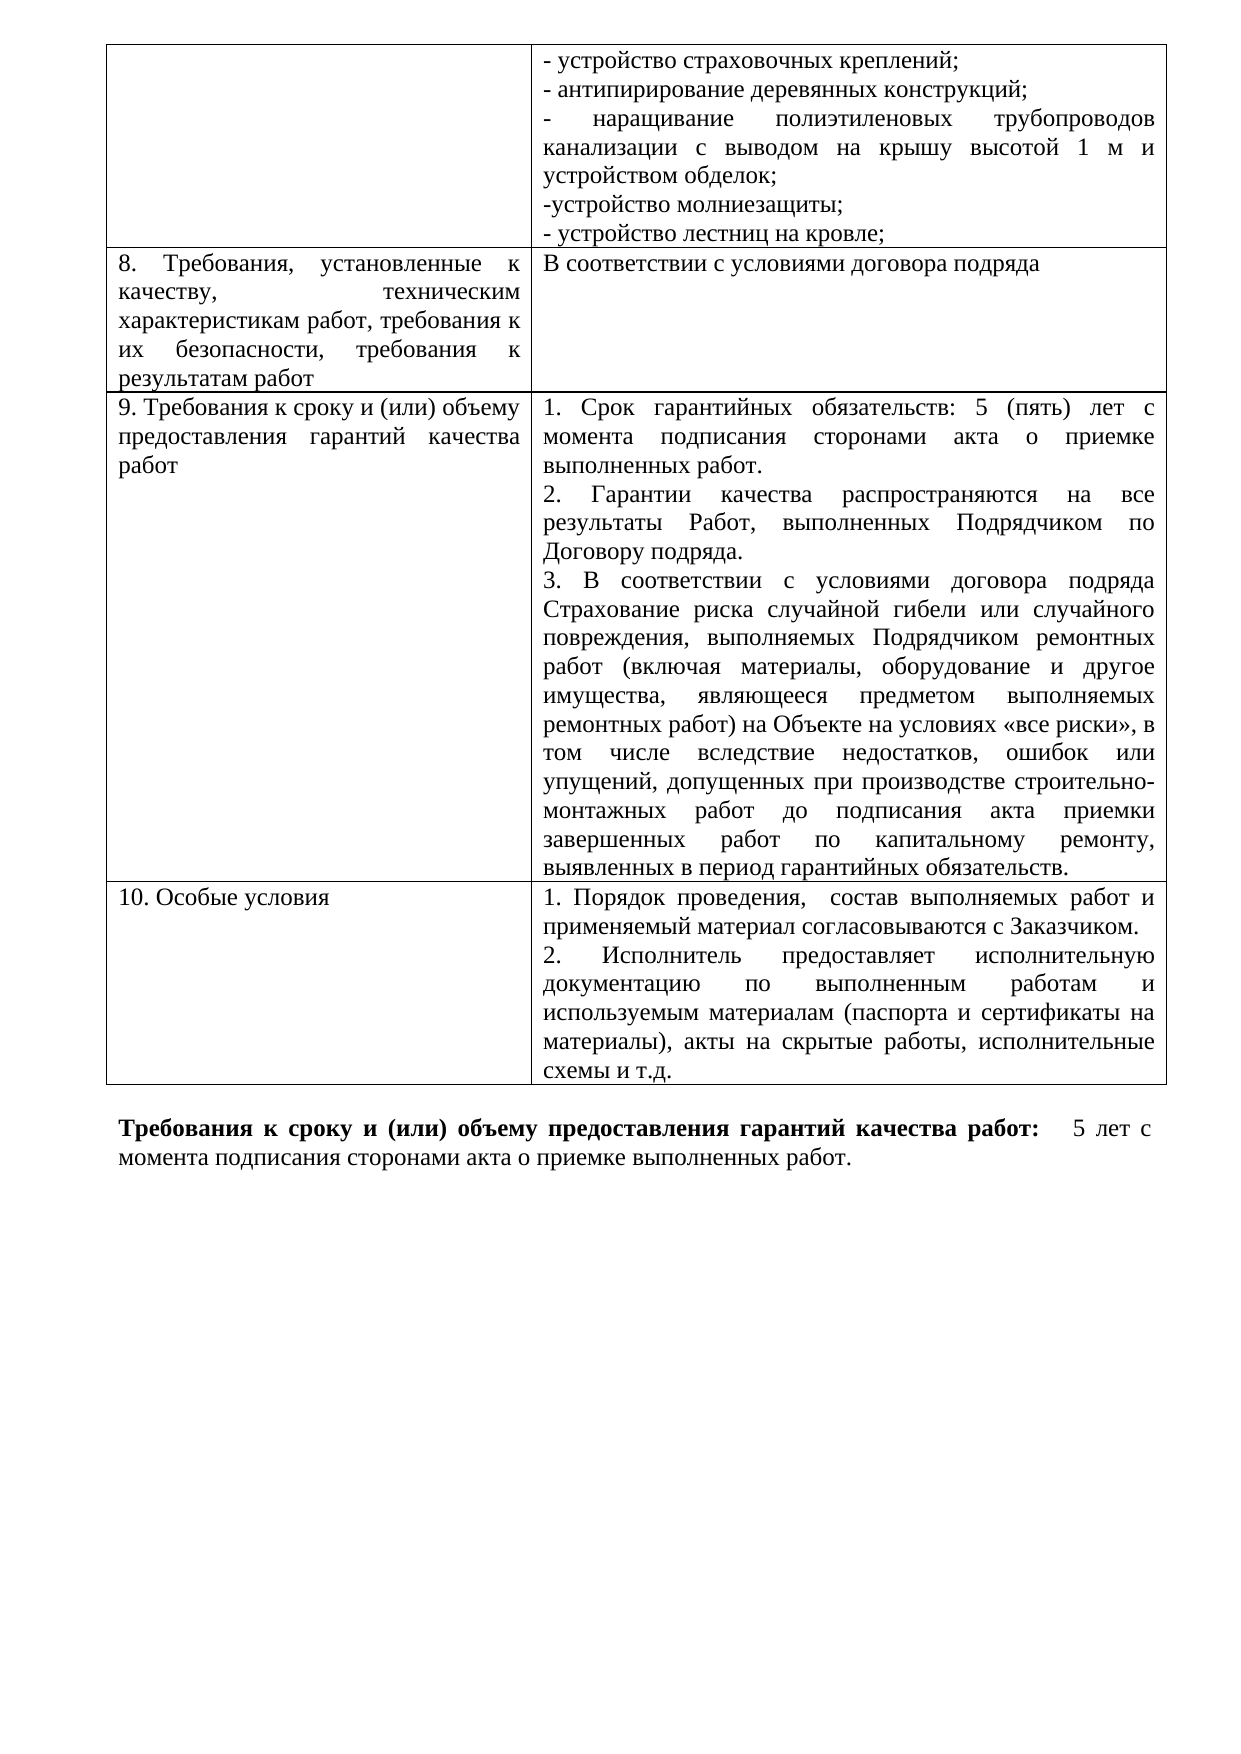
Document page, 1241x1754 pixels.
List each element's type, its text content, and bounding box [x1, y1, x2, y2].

text Требования к сроку и (или) объему предоставления гарантий качества работ: 5 лет с момента подписания сторонами акта о приемке выполненных работ. [118, 1113, 1152, 1171]
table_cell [532, 45, 1166, 247]
table_cell 10. Особые условия [107, 882, 531, 1083]
table_cell 8. Требования, установленные к качеству, техническим характеристикам работ, требования к их безопасности, требования к результатам работ [107, 248, 531, 391]
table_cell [107, 45, 531, 247]
table_cell В соответствии с условиями договора подряда [532, 248, 1166, 391]
table_cell 1. Срок гарантийных обязательств: 5 (пять) лет с момента подписания сторонами акта о приемке выполненных работ. 2. Гарантии качества распространяются на все результаты Работ, выполненных Подрядчиком по Договору подряда. 3. В соответствии с условиями договора подряда Страхование риска случайной гибели или случайного повреждения, выполняемых Подрядчиком ремонтных работ (включая материалы, оборудование и другое имущества, являющееся предметом выполняемых ремонтных работ) на Объекте на условиях «все риски», в том числе вследствие недостатков, ошибок или упущений, допущенных при производстве строительно-монтажных работ до подписания акта приемки завершенных работ по капитальному ремонту, выявленных в период гарантийных обязательств. [532, 393, 1166, 881]
table_cell 1. Порядок проведения, состав выполняемых работ и применяемый материал согласовываются с Заказчиком. 2. Исполнитель предоставляет исполнительную документацию по выполненным работам и используемым материалам (паспорта и сертификаты на материалы), акты на скрытые работы, исполнительные схемы и т.д. [532, 882, 1166, 1083]
table_cell 9. Требования к сроку и (или) объему предоставления гарантий качества работ [107, 393, 531, 881]
